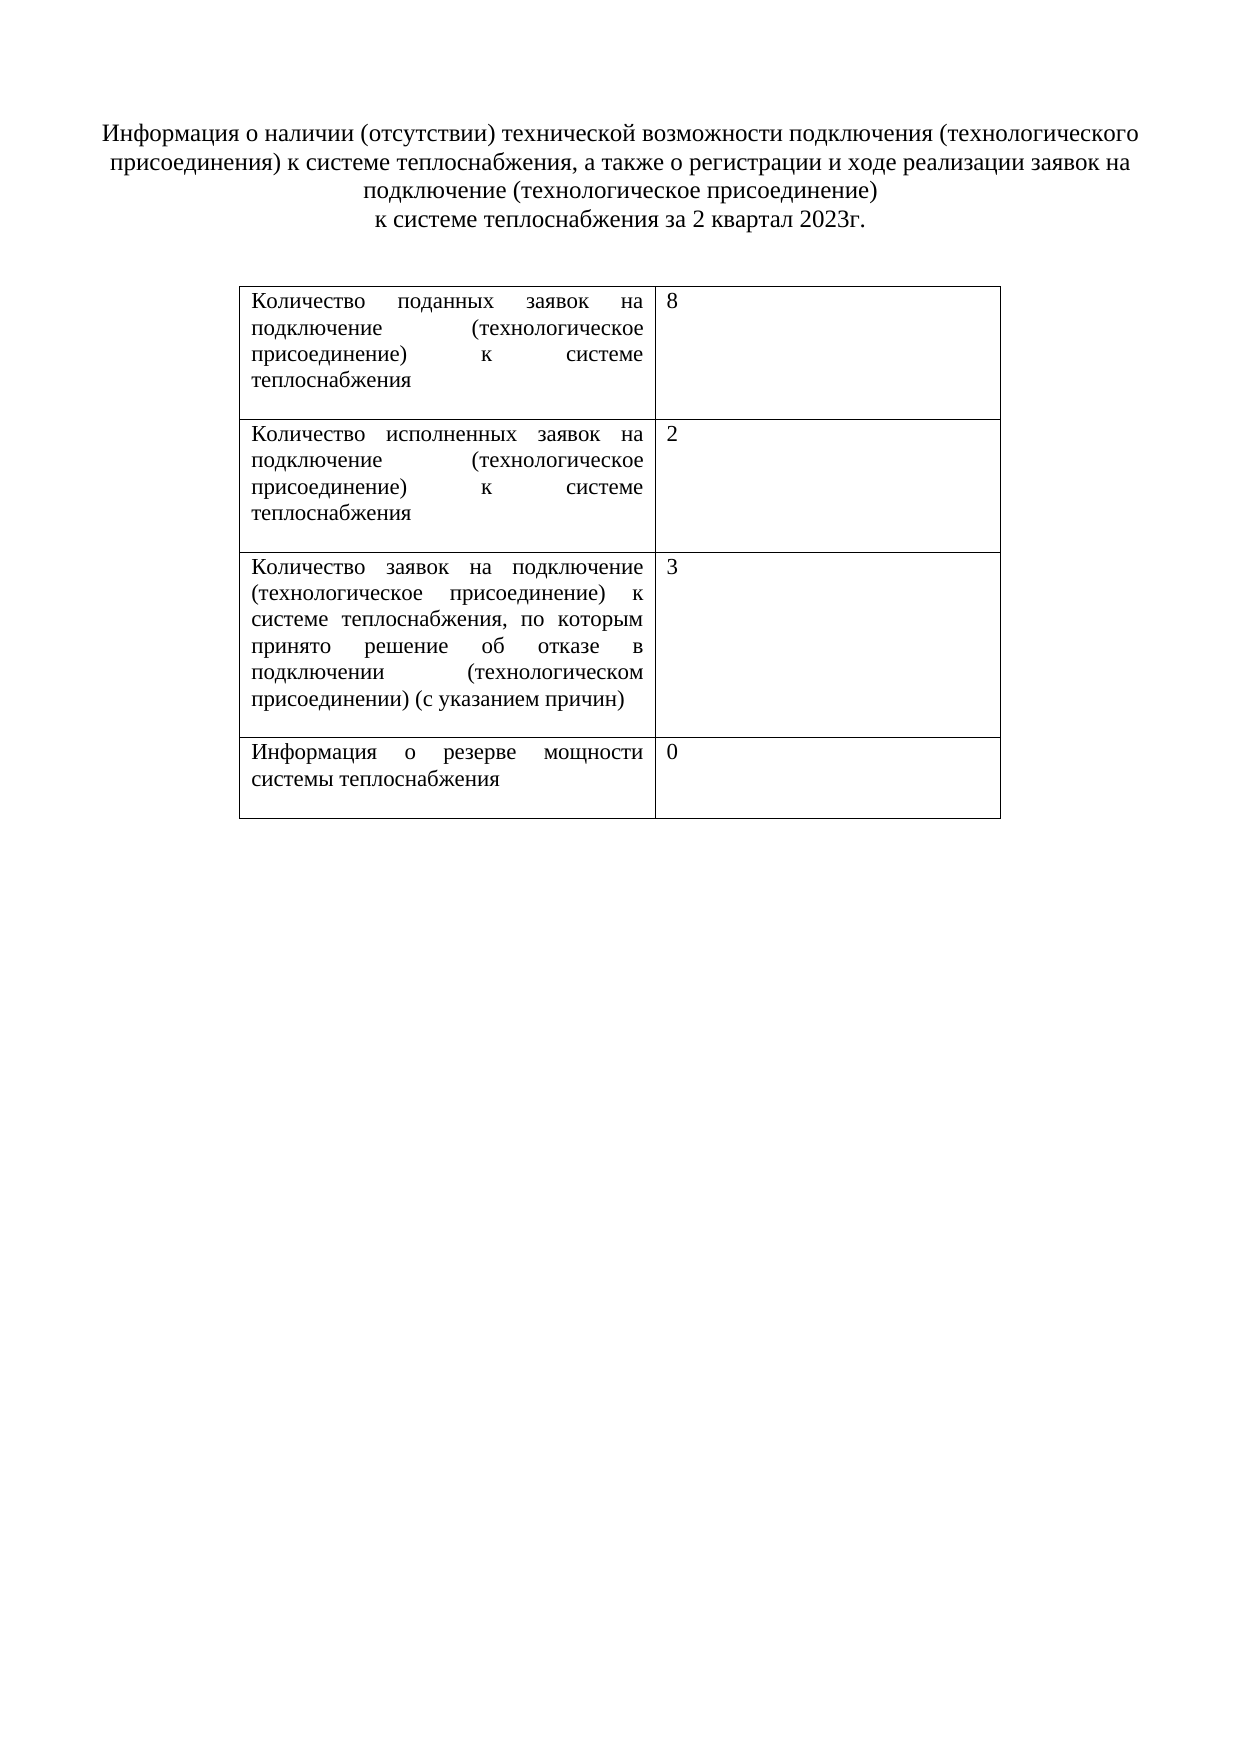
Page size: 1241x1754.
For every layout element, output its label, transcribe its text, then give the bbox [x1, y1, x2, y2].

text к системе теплоснабжения за 2 квартал 2023г. [74, 204, 1167, 233]
table_header 8 [656, 287, 1000, 419]
text Информация о наличии (отсутствии) технической возможности подключения (технологического присоединения) к системе теплоснабжения, а также о регистрации и ходе реализации заявок на подключение (технологическое присоединение) [74, 118, 1167, 204]
table_cell Количество исполненных заявок на подключение (технологическое присоединение) к системе теплоснабжения [240, 420, 655, 552]
table_cell Количество заявок на подключение (технологическое присоединение) к системе теплоснабжения, по которым принято решение об отказе в подключении (технологическом присоединении) (с указанием причин) [240, 553, 655, 737]
table_cell 0 [656, 738, 1000, 817]
table_cell Информация о резерве мощности системы теплоснабжения [240, 738, 655, 817]
table_cell 3 [656, 553, 1000, 737]
table_header Количество поданных заявок на подключение (технологическое присоединение) к системе теплоснабжения [240, 287, 655, 419]
table_cell 2 [656, 420, 1000, 552]
